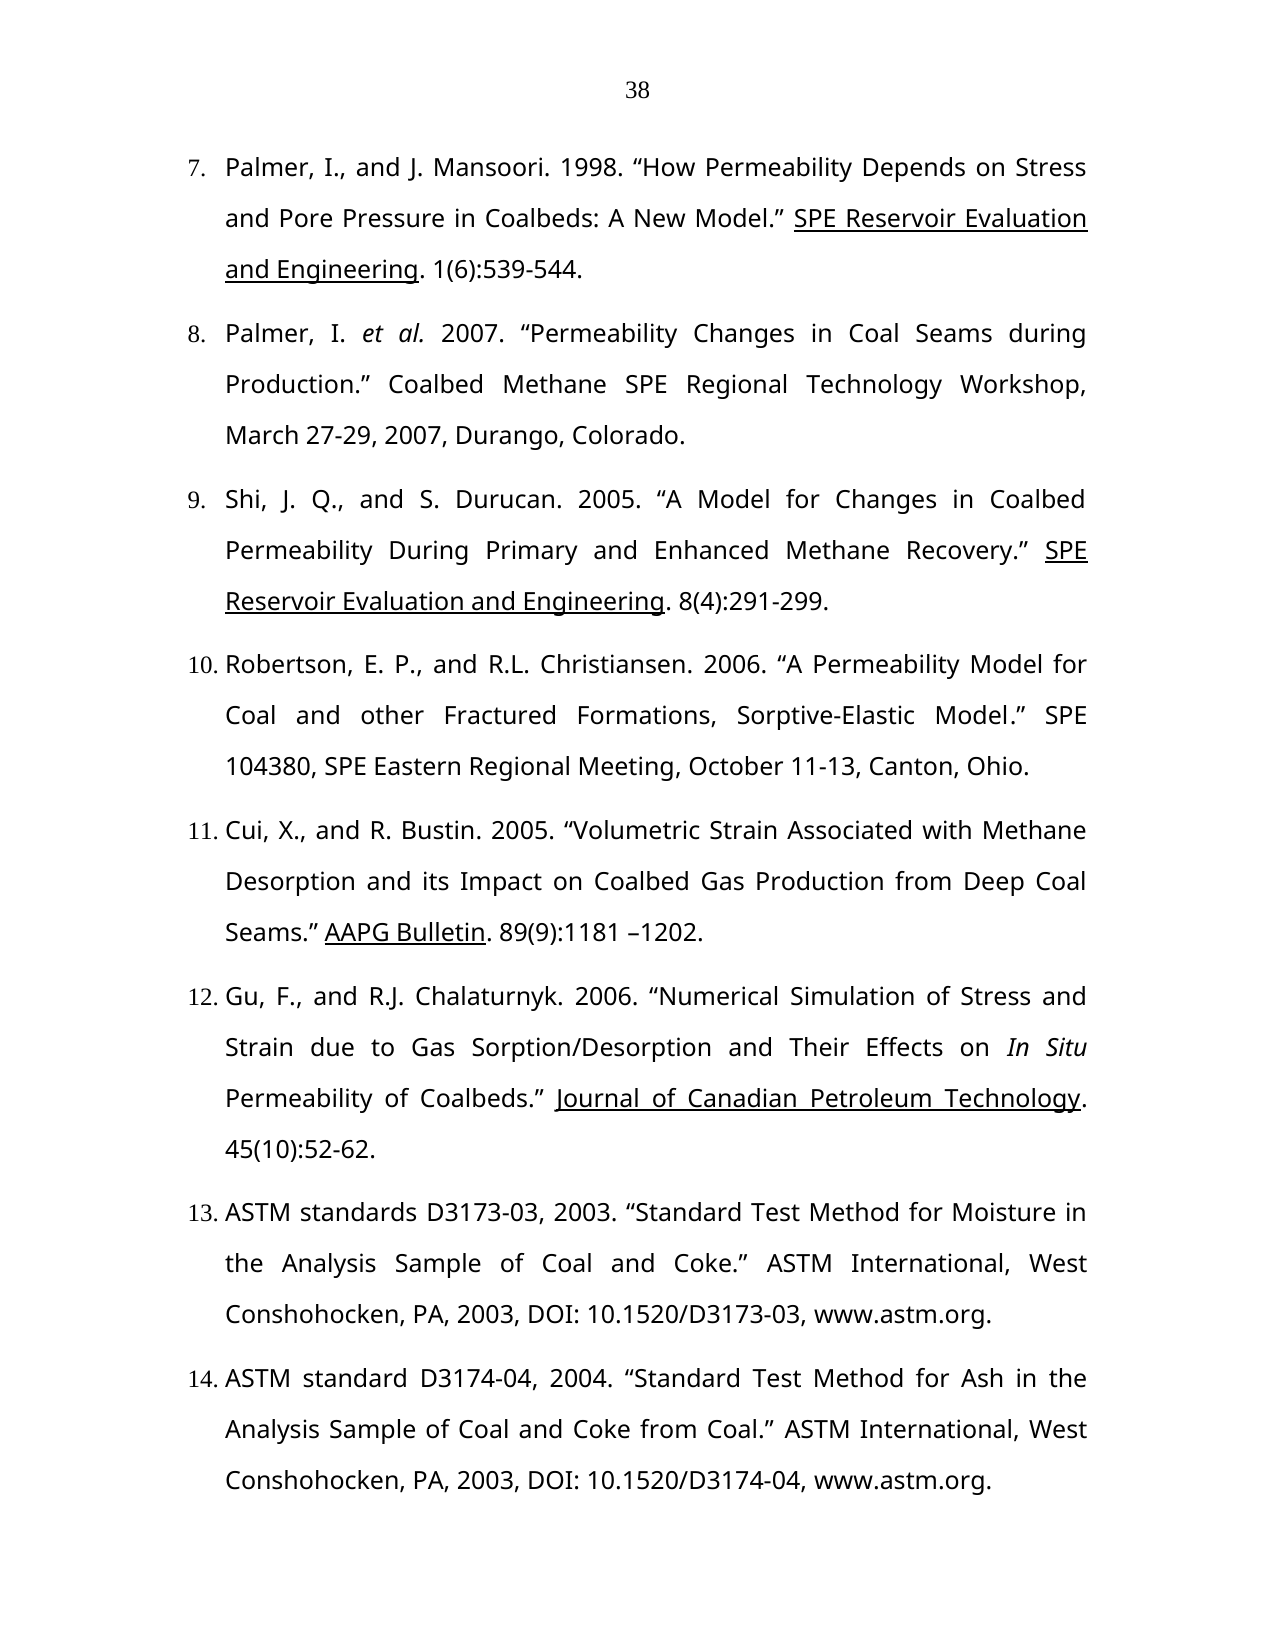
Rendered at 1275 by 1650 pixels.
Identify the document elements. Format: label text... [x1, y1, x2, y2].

list Gu, F., and R.J. Chalaturnyk. 2006. “Numerical Simulation of Stress and Strain due to Gas Sorption/Desorption and Their Effects on In Situ Permeability of Coalbeds.” Journal of Canadian Petroleum Technology. 45(10):52-62. [187, 978, 1087, 1165]
list Palmer, I., and J. Mansoori. 1998. “How Permeability Depends on Stress and Pore Pressure in Coalbeds: A New Model.” SPE Reservoir Evaluation and Engineering. 1(6):539-544. [187, 150, 1087, 286]
list Robertson, E. P., and R.L. Christiansen. 2006. “A Permeability Model for Coal and other Fractured Formations, Sorptive-Elastic Model.” SPE 104380, SPE Eastern Regional Meeting, October 11-13, Canton, Ohio. [187, 647, 1087, 783]
list standard D3174-04, 2004. “Standard Test Method for Ash in the Analysis Sample of Coal and Coke from Coal.” International, West Conshohocken, PA, 2003, DOI: 10.1520/D3174-04, www.astm.org. [187, 1360, 1087, 1497]
list Palmer, I. et al. 2007. “Permeability Changes in Coal Seams during Production.” Coalbed Methane SPE Regional Technology Workshop, March 27-29, 2007, Durango, Colorado. [187, 316, 1087, 452]
list standards D3173-03, 2003. “Standard Test Method for Moisture in the Analysis Sample of Coal and Coke.” International, West Conshohocken, PA, 2003, DOI: 10.1520/D3173-03, www.astm.org. [187, 1195, 1087, 1331]
list Shi, J. Q., and S. Durucan. 2005. “A Model for Changes in Coalbed Permeability During Primary and Enhanced Methane Recovery.” SPE Reservoir Evaluation and Engineering. 8(4):291-299. [187, 481, 1087, 617]
list Cui, X., and R. Bustin. 2005. “Volumetric Strain Associated with Methane Desorption and its Impact on Coalbed Gas Production from Deep Coal Seams.” AAPG Bulletin. 89(9):1181 –1202. [187, 812, 1087, 949]
